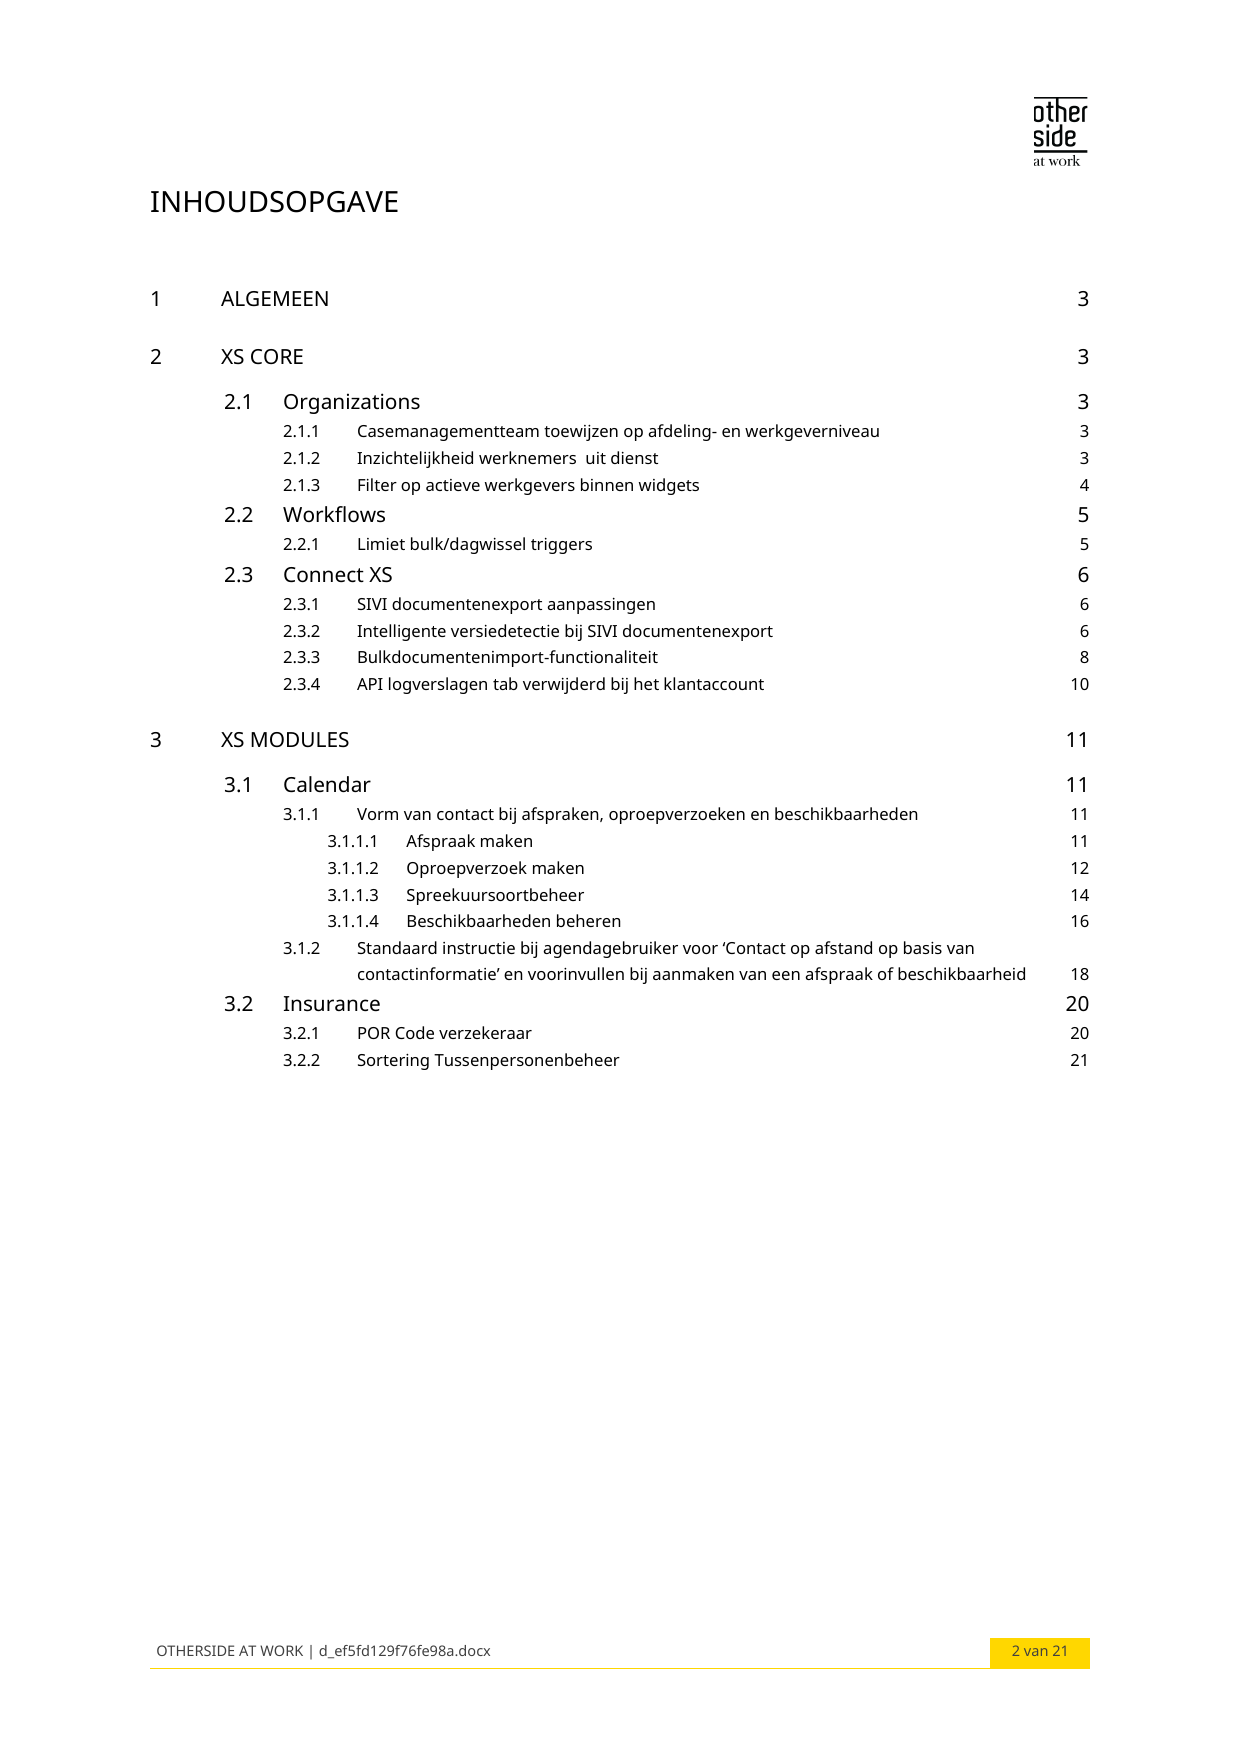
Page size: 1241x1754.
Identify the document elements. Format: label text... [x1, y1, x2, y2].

text 3.2.1 POR Code verzekeraar 20 [283, 1022, 1090, 1044]
text 2 XS Core 3 [150, 342, 1090, 370]
text 3.1.1.3 Spreekuursoortbeheer 14 [212, 883, 1090, 906]
text 3.2 Insurance 20 [150, 989, 1090, 1017]
text 2.1.2 Inzichtelijkheid werknemers uit dienst 3 [283, 447, 1090, 469]
text 2.2.1 Limiet bulk/dagwissel triggers 5 [283, 533, 1090, 556]
text 2.3 Connect XS 6 [150, 560, 1090, 588]
text 3.1.1.2 Oproepverzoek maken 12 [212, 856, 1090, 879]
text 2.3.1 SIVI documentenexport aanpassingen 6 [283, 592, 1090, 615]
text 2.2 Workflows 5 [150, 500, 1090, 529]
text 3 XS Modules 11 [150, 725, 1090, 753]
text 2.1.3 Filter op actieve werkgevers binnen widgets 4 [283, 473, 1090, 496]
text 3.1.1.1 Afspraak maken 11 [212, 829, 1090, 852]
text 2.3.4 API logverslagen tab verwijderd bij het klantaccount 10 [283, 673, 1090, 696]
text 2.3.3 Bulkdocumentenimport-functionaliteit 8 [283, 646, 1090, 669]
text 3.1.1 Vorm van contact bij afspraken, oproepverzoeken en beschikbaarheden 11 [283, 803, 1090, 825]
text 3.1.1.4 Beschikbaarheden beheren 16 [212, 910, 1090, 933]
text 2.1.1 Casemanagementteam toewijzen op afdeling- en werkgeverniveau 3 [283, 420, 1090, 442]
text 2.1 Organizations 3 [150, 387, 1090, 416]
text 3.1 Calendar 11 [150, 770, 1090, 798]
text inhoudsopgave [150, 181, 1090, 221]
text 2.3.2 Intelligente versiedetectie bij SIVI documentenexport 6 [283, 619, 1090, 642]
text 3.1.2 Standaard instructie bij agendagebruiker voor ‘Contact op afstand op basis van contactinformatie’ en voorinvullen bij aanmaken van een afspraak of beschikbaarheid 18 [283, 937, 1090, 986]
text 1 Algemeen 3 [150, 284, 1090, 313]
picture [1033, 97, 1088, 167]
text 3.2.2 Sortering Tussenpersonenbeheer 21 [283, 1048, 1090, 1071]
